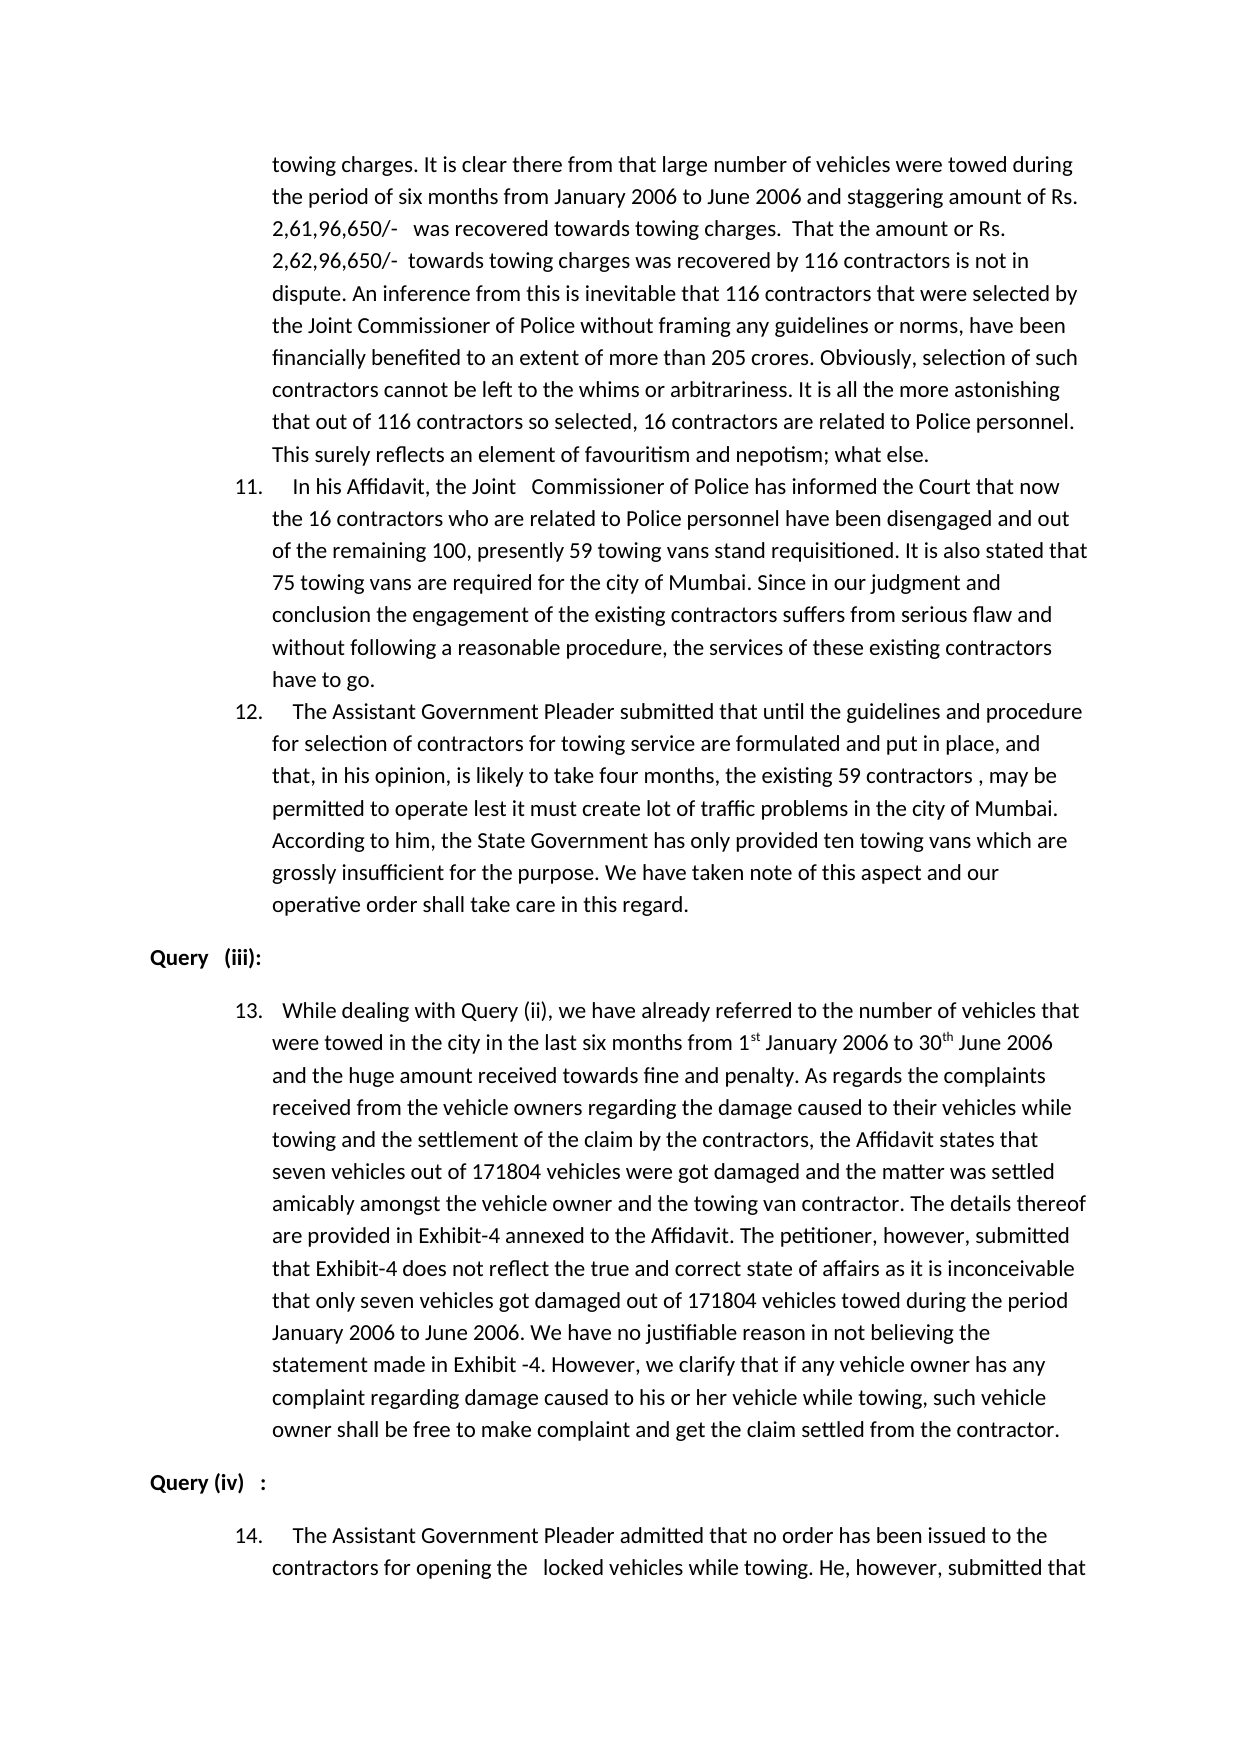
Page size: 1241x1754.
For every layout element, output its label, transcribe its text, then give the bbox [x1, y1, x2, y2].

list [234, 150, 1090, 468]
list While dealing with Query (ii), we have already referred to the number of vehicles that were towed in the city in the last six months from 1st January 2006 to 30th June 2006 and the huge amount received towards fine and penalty. As regards the complaints received from the vehicle owners regarding the damage caused to their vehicles while towing and the settlement of the claim by the contractors, the Affidavit states that seven vehicles out of 171804 vehicles were got damaged and the matter was settled amicably amongst the vehicle owner and the towing van contractor. The details thereof are provided in Exhibit-4 annexed to the Affidavit. The petitioner, however, submitted that Exhibit-4 does not reflect the true and correct state of affairs as it is inconceivable that only seven vehicles got damaged out of 171804 vehicles towed during the period January 2006 to June 2006. We have no justifiable reason in not believing the statement made in Exhibit -4. However, we clarify that if any vehicle owner has any complaint regarding damage caused to his or her vehicle while towing, such vehicle owner shall be free to make complaint and get the claim settled from the contractor. [234, 996, 1090, 1443]
text Query (iv) : [150, 1468, 1090, 1496]
list The Assistant Government Pleader submitted that until the guidelines and procedure for selection of contractors for towing service are formulated and put in place, and that, in his opinion, is likely to take four months, the existing 59 contractors , may be permitted to operate lest it must create lot of traffic problems in the city of Mumbai. According to him, the State Government has only provided ten towing vans which are grossly insufficient for the purpose. We have taken note of this aspect and our operative order shall take care in this regard. [234, 697, 1090, 918]
list In his Affidavit, the Joint Commissioner of Police has informed the Court that now the 16 contractors who are related to Police personnel have been disengaged and out of the remaining 100, presently 59 towing vans stand requisitioned. It is also stated that 75 towing vans are required for the city of Mumbai. Since in our judgment and conclusion the engagement of the existing contractors suffers from serious flaw and without following a reasonable procedure, the services of these existing contractors have to go. [234, 472, 1090, 693]
text Query (iii): [150, 943, 1090, 971]
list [234, 1521, 1090, 1581]
